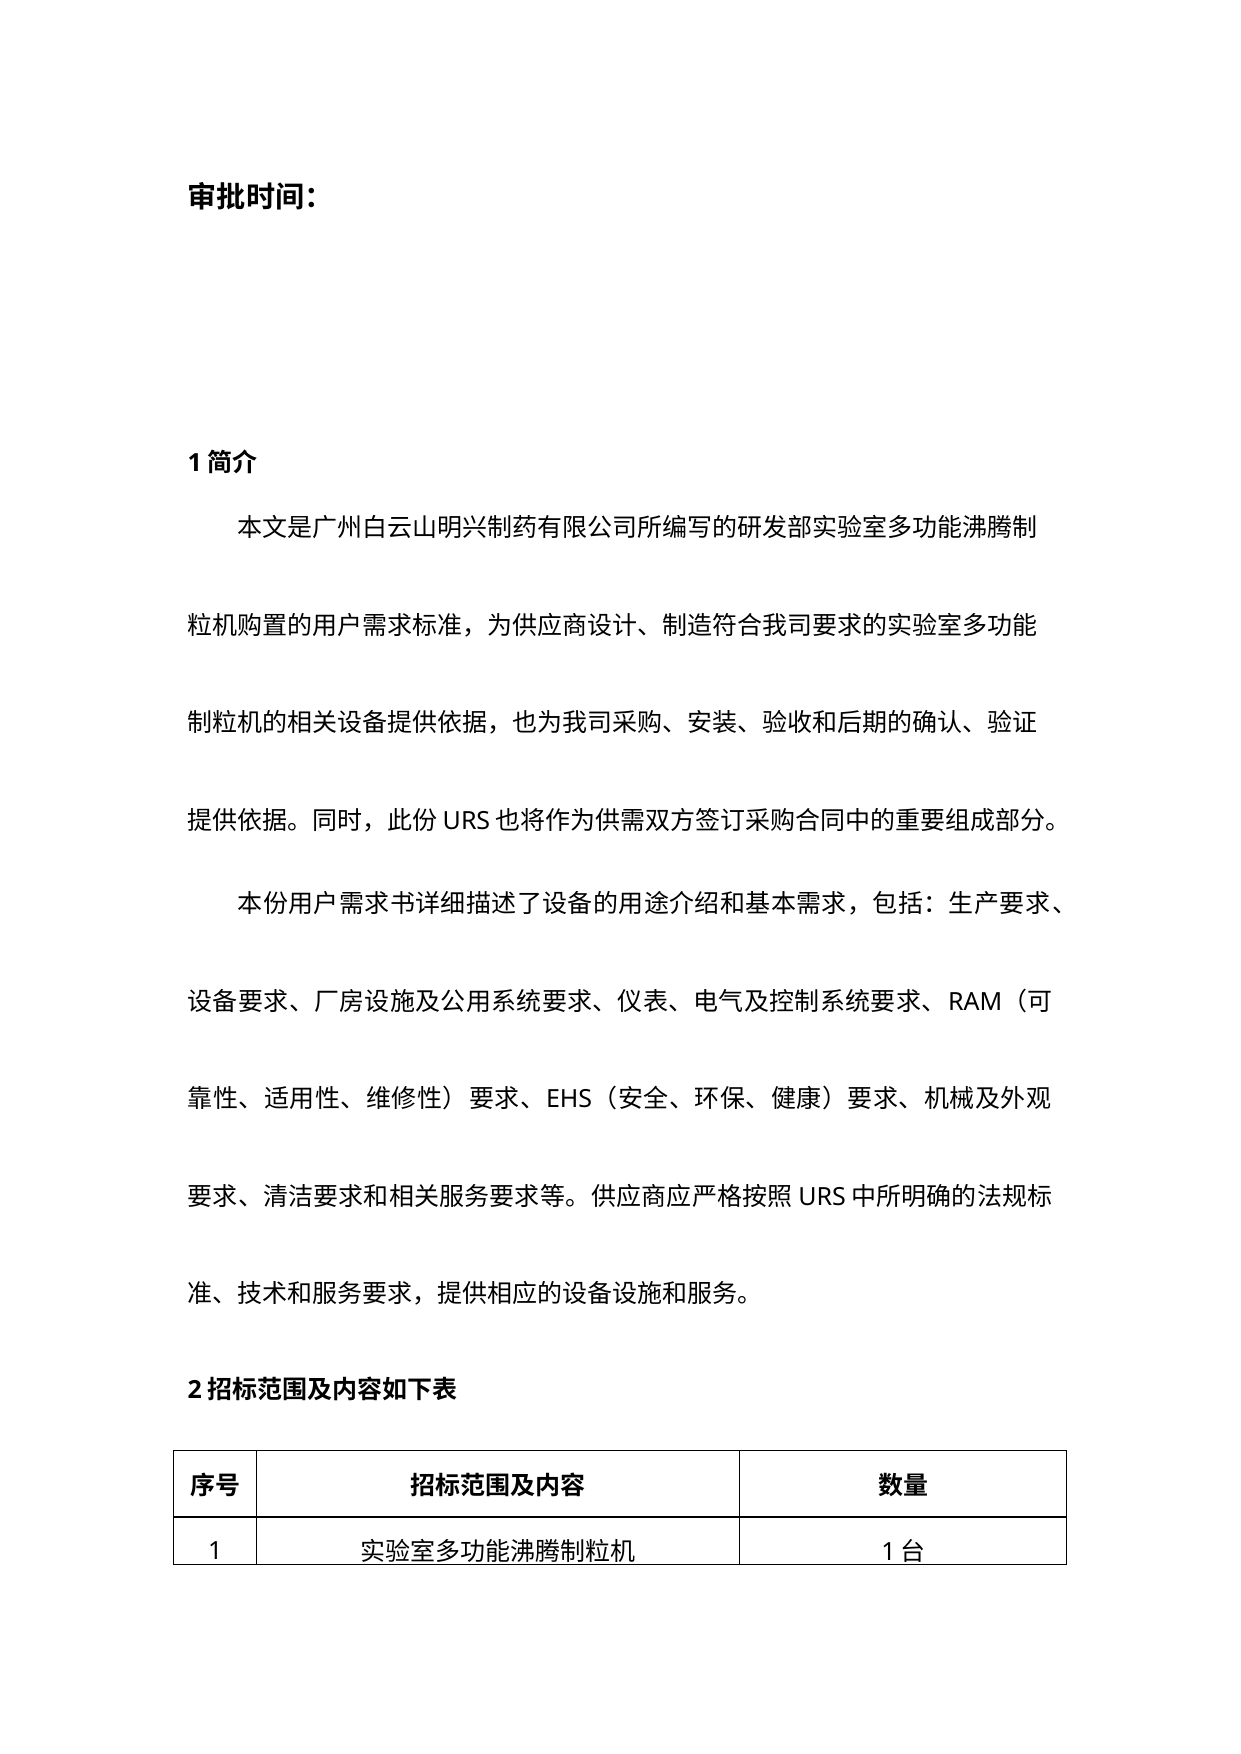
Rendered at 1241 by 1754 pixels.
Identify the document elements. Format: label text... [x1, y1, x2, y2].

table_header 序号 [174, 1451, 256, 1516]
text 本份用户需求书详细描述了设备的用途介绍和基本需求，包括：生产要求、设备要求、厂房设施及公用系统要求、仪表、电气及控制系统要求、RAM（可靠性、适用性、维修性）要求、EHS（安全、环保、健康）要求、机械及外观要求、清洁要求和相关服务要求等。供应商应严格按照URS中所明确的法规标准、技术和服务要求，提供相应的设备设施和服务。 [187, 869, 1053, 1324]
text 本文是广州白云山明兴制药有限公司所编写的研发部实验室多功能沸腾制粒机购置的用户需求标准，为供应商设计、制造符合我司要求的实验室多功能制粒机的相关设备提供依据，也为我司采购、安装、验收和后期的确认、验证提供依据。同时，此份URS也将作为供需双方签订采购合同中的重要组成部分。 [187, 493, 1053, 851]
text 审批时间： [187, 162, 1053, 227]
table_cell 1台 [740, 1518, 1066, 1564]
table_cell 实验室多功能沸腾制粒机 [257, 1518, 739, 1564]
table_header 招标范围及内容 [257, 1451, 739, 1516]
table_cell 1 [174, 1518, 256, 1564]
text 1简介 [187, 428, 1053, 493]
table_header 数量 [740, 1451, 1066, 1516]
subtitle 2招标范围及内容如下表 [187, 1355, 1053, 1420]
